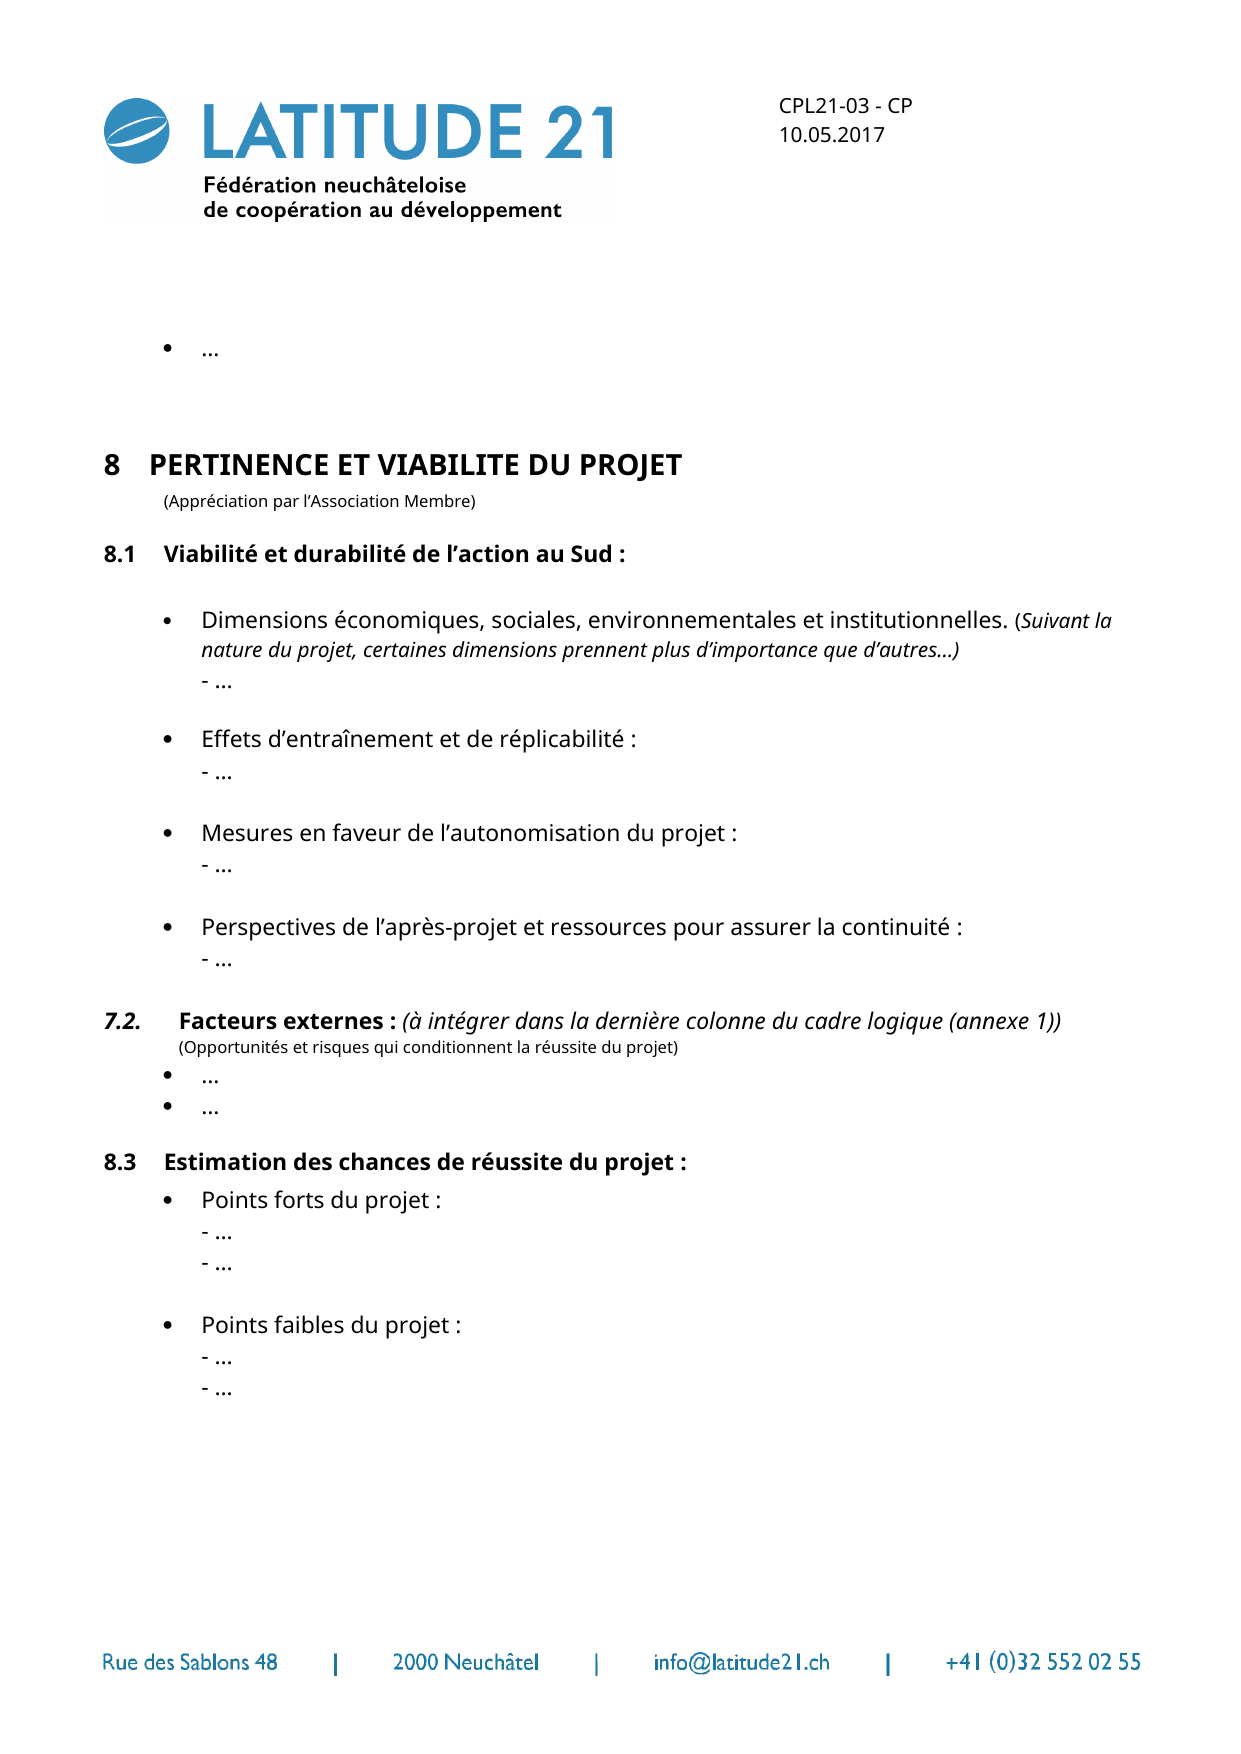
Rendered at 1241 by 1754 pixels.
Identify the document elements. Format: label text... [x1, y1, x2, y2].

text (Opportunités et risques qui conditionnent la réussite du projet) [178, 1036, 1138, 1058]
list Perspectives de l’après-projet et ressources pour assurer la continuité : [163, 911, 1138, 942]
subtitle Estimation des chances de réussite du projet : [103, 1146, 1138, 1177]
text - … [201, 664, 1138, 695]
text (Appréciation par l’Association Membre) [163, 490, 1138, 513]
subtitle pertinence et viabilite du projet [103, 444, 1138, 484]
list Points faibles du projet : - … - … [163, 1308, 1138, 1402]
list … [163, 1090, 1138, 1121]
list Dimensions économiques, sociales, environnementales et institutionnelles. (Suivant la nature du projet, certaines dimensions prennent plus d’importance que d’autres…) [163, 604, 1138, 664]
list Points forts du projet : - … - … [163, 1183, 1138, 1277]
picture [101, 1648, 1142, 1677]
subtitle Viabilité et durabilité de l’action au Sud : [103, 538, 1138, 569]
picture [104, 98, 612, 222]
text - … [201, 942, 1138, 973]
list Effets d’entraînement et de réplicabilité : - … [163, 723, 1138, 786]
list Mesures en faveur de l’autonomisation du projet : - … [163, 817, 1138, 879]
list … [163, 332, 1138, 363]
list Facteurs externes : (à intégrer dans la dernière colonne du cadre logique (annexe 1)) [103, 1004, 1138, 1036]
list … [163, 1058, 1138, 1090]
